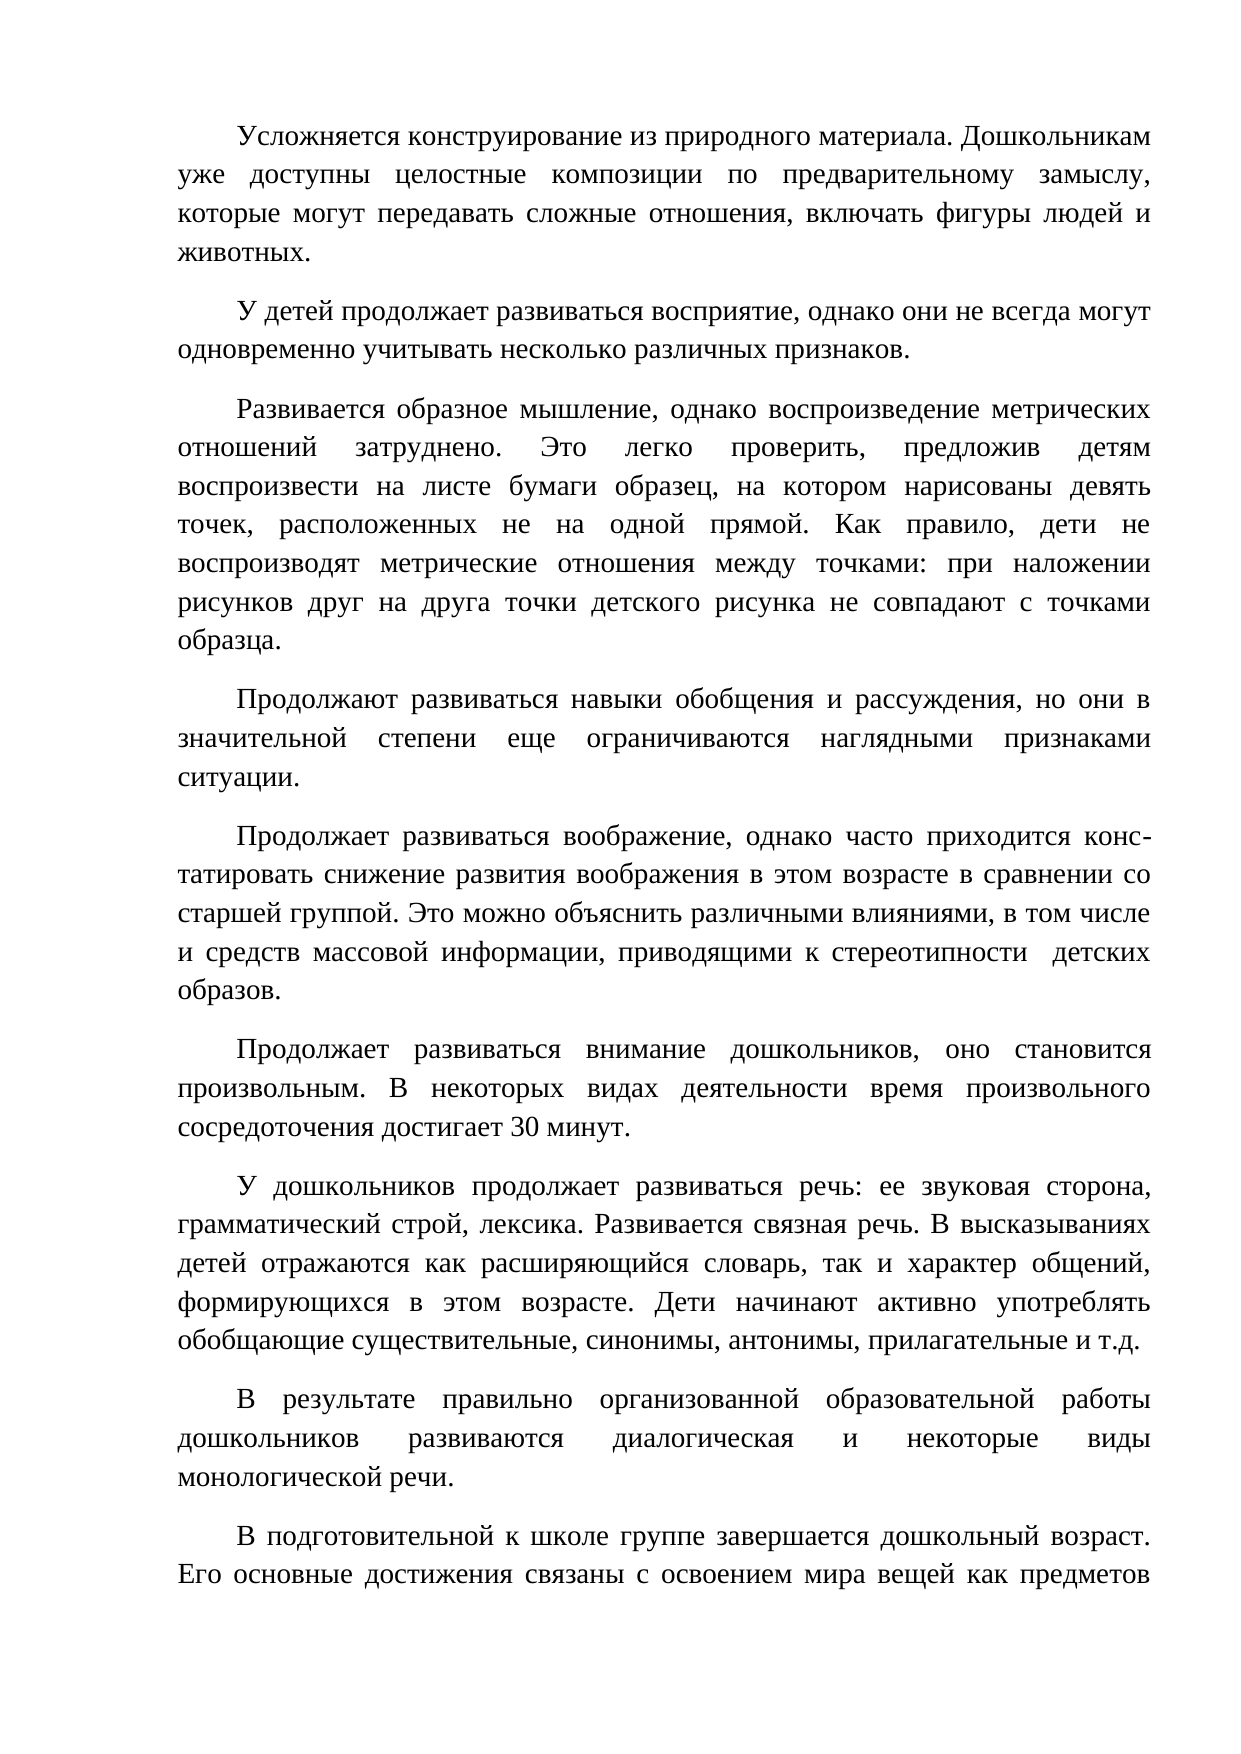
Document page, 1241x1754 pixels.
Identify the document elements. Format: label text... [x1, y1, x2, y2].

text У дошкольников продолжает развиваться речь: ее звуковая сторона, грамматический строй, лексика. Развивается связная речь. В высказываниях детей отражаются как расширяющийся словарь, так и характер общений, формирующихся в этом возрасте. Дети начинают активно употреблять обобщающие существительные, синонимы, антонимы, прилагательные и т.д. [177, 1168, 1152, 1356]
text У детей продолжает развиваться восприятие, однако они не всегда могут одновременно учитывать несколько различных признаков. [177, 293, 1152, 365]
text Развивается образное мышление, однако воспроизведение метрических отношений затруднено. Это легко проверить, предложив детям воспроизвести на листе бумаги образец, на котором нарисованы девять точек, расположенных не на одной прямой. Как правило, дети не воспроизводят метрические отношения между точками: при наложении рисунков друг на друга точки детского рисунка не совпадают с точками образца. [177, 391, 1152, 656]
text Продолжают развиваться навыки обобщения и рассуждения, но они в значительной степени еще ограничиваются наглядными признаками ситуации. [177, 682, 1152, 792]
text В результате правильно организованной образовательной работы дошкольников развиваются диалогическая и некоторые виды монологической речи. [177, 1382, 1152, 1492]
text Продолжает развиваться воображение, однако часто приходится констатировать снижение развития воображения в этом возрасте в сравнении со старшей группой. Это можно объяснить различными влияниями, в том числе и средств массовой информации, приводящими к стереотипности детских образов. [177, 818, 1152, 1006]
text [177, 1518, 1152, 1590]
text Усложняется конструирование из природного материала. Дошкольникам уже доступны целостные композиции по предварительному замыслу, которые могут передавать сложные отношения, включать фигуры людей и животных. [177, 118, 1152, 267]
text Продолжает развиваться внимание дошкольников, оно становится произвольным. В некоторых видах деятельности время произвольного сосредоточения достигает 30 минут. [177, 1032, 1152, 1142]
